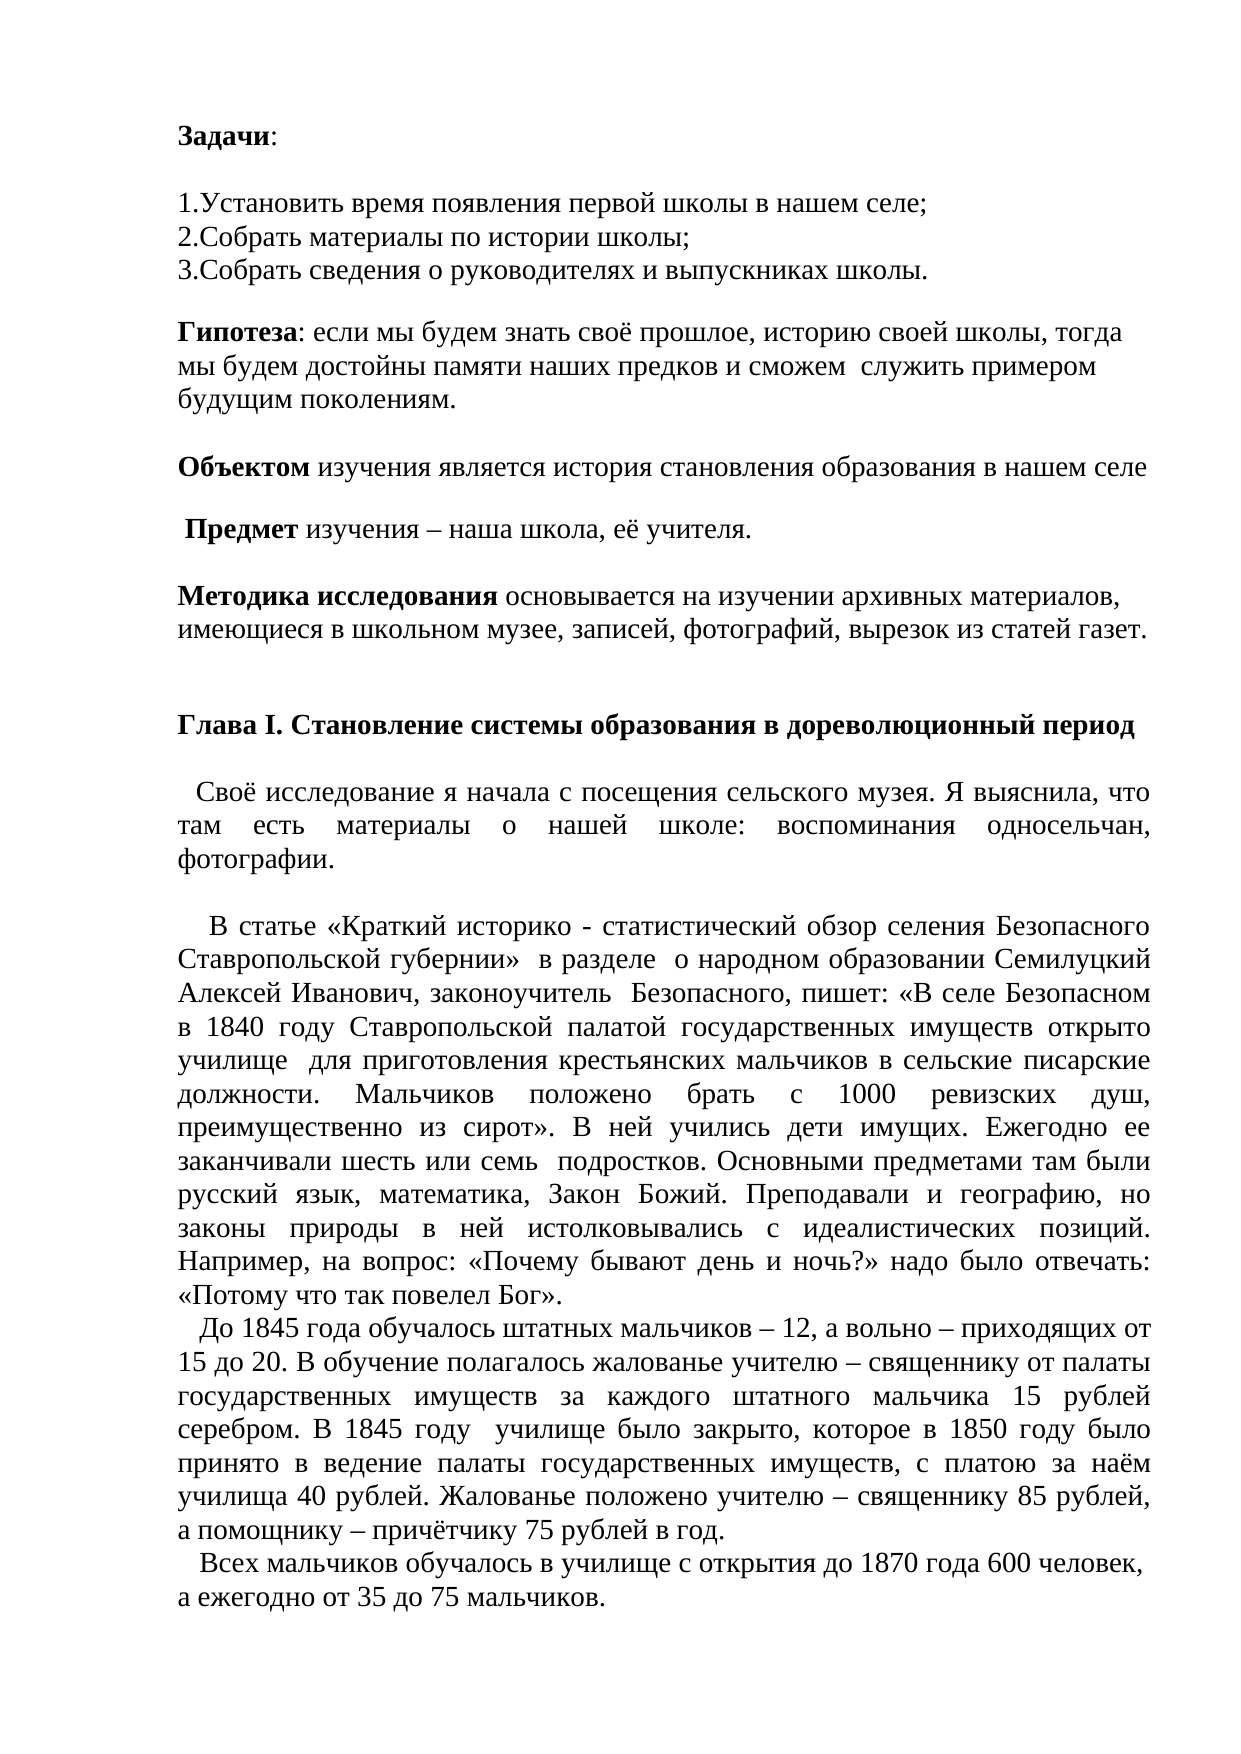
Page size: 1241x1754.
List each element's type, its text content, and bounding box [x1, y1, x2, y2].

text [177, 118, 1152, 645]
text Глава I. Становление системы образования в дореволюционный период [177, 707, 1152, 740]
text Всех мальчиков обучалось в училище с открытия до 1870 года 600 человек, а ежегодно от 35 до 75 мальчиков. [177, 1545, 1152, 1612]
text Своё исследование я начала с посещения сельского музея. Я выяснила, что там есть материалы о нашей школе: воспоминания односельчан, фотографии. В статье «Краткий историко - статистический обзор селения Безопасного Ставропольской губернии» в разделе о народном образовании Семилуцкий Алексей Иванович, законоучитель Безопасного, пишет: «В селе Безопасном в 1840 году Ставропольской палатой государственных имуществ открыто училище для приготовления крестьянских мальчиков в сельские писарские должности. Мальчиков положено брать с 1000 ревизских душ, преимущественно из сирот». В ней учились дети имущих. Ежегодно ее заканчивали шесть или семь подростков. Основными предметами там были русский язык, математика, Закон Божий. Преподавали и географию, но законы природы в ней истолковывались с идеалистических позиций. Например, на вопрос: «Почему бывают день и ночь?» надо было отвечать: «Потому что так повелел Бог». [177, 774, 1152, 1311]
text До 1845 года обучалось штатных мальчиков – 12, а вольно – приходящих от 15 до 20. В обучение полагалось жалованье учителю – священнику от палаты государственных имуществ за каждого штатного мальчика 15 рублей серебром. В 1845 году училище было закрыто, которое в 1850 году было принято в ведение палаты государственных имуществ, с платою за наём училища 40 рублей. Жалованье положено учителю – священнику 85 рублей, а помощнику – причётчику 75 рублей в год. [177, 1311, 1152, 1545]
